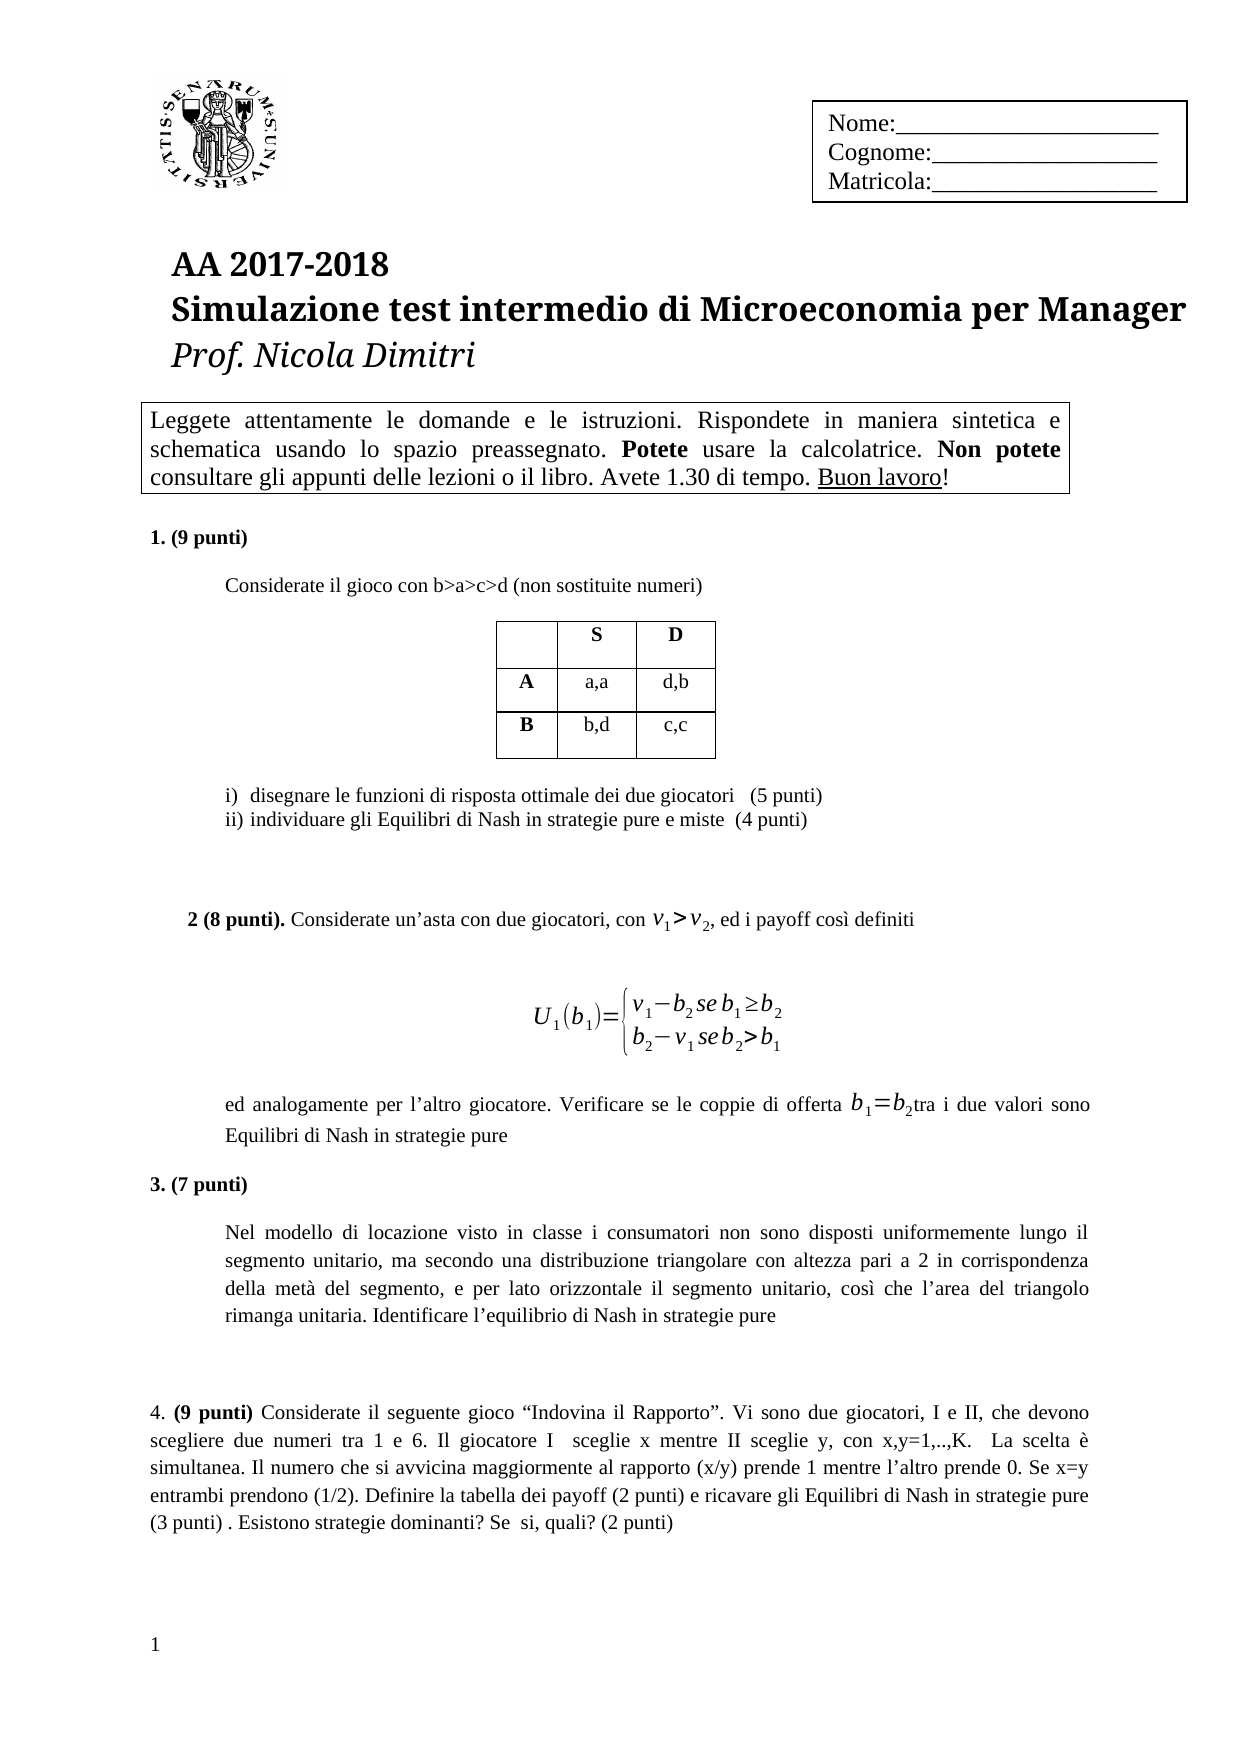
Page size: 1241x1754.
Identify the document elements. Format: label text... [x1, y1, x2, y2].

table_header [497, 622, 557, 668]
table_cell a,a [558, 669, 636, 711]
text 3. (7 punti) [150, 1172, 1090, 1196]
text 1. (9 punti) [150, 525, 1090, 549]
picture [150, 73, 285, 193]
text 4. (9 punti) Considerate il seguente gioco “Indovina il Rapporto”. Vi sono due giocatori, I e II, che devono scegliere due numeri tra 1 e 6. Il giocatore I sceglie x mentre II sceglie y, con x,y=1,..,K. La scelta è simultanea. Il numero che si avvicina maggiormente al rapporto (x/y) prende 1 mentre l’altro prende 0. Se x=y entrambi prendono (1/2). Definire la tabella dei payoff (2 punti) e ricavare gli Equilibri di Nash in strategie pure (3 punti) . Esistono strategie dominanti? Se si, quali? (2 punti) [150, 1400, 1090, 1534]
list individuare gli Equilibri di Nash in strategie pure e miste (4 punti) [225, 807, 1090, 831]
table_cell d,b [637, 669, 715, 711]
table_cell b,d [558, 713, 636, 758]
table_cell c,c [637, 713, 715, 758]
table_header S [558, 622, 636, 668]
subtitle Leggete attentamente le domande e le istruzioni. Rispondete in maniera sintetica e schematica usando lo spazio preassegnato. Potete usare la calcolatrice. Non potete consultare gli appunti delle lezioni o il libro. Avete 1.30 di tempo. Buon lavoro! [142, 403, 1069, 493]
list Nel modello di locazione visto in classe i consumatori non sono disposti uniformemente lungo il segmento unitario, ma secondo una distribuzione triangolare con altezza pari a 2 in corrispondenza della metà del segmento, e per lato orizzontale il segmento unitario, così che l’area del triangolo rimanga unitaria. Identificare l’equilibrio di Nash in strategie pure [225, 1220, 1090, 1327]
list disegnare le funzioni di risposta ottimale dei due giocatori (5 punti) [225, 783, 1090, 807]
list Considerate il gioco con b>a>c>d (non sostituite numeri) [225, 573, 1090, 597]
list ed analogamente per l’altro giocatore. Verificare se le coppie di offerta tra i due valori sono Equilibri di Nash in strategie pure [225, 1088, 1090, 1147]
table_header D [637, 622, 715, 668]
table_header AA 2017-2018 Simulazione test intermedio di Microeconomia per Manager Prof. Nicola Dimitri [160, 241, 1240, 377]
text 2 (8 punti). Considerate un’asta con due giocatori, con , ed i payoff così definiti [187, 903, 1090, 935]
table_cell A [497, 669, 557, 711]
table_cell B [497, 713, 557, 758]
